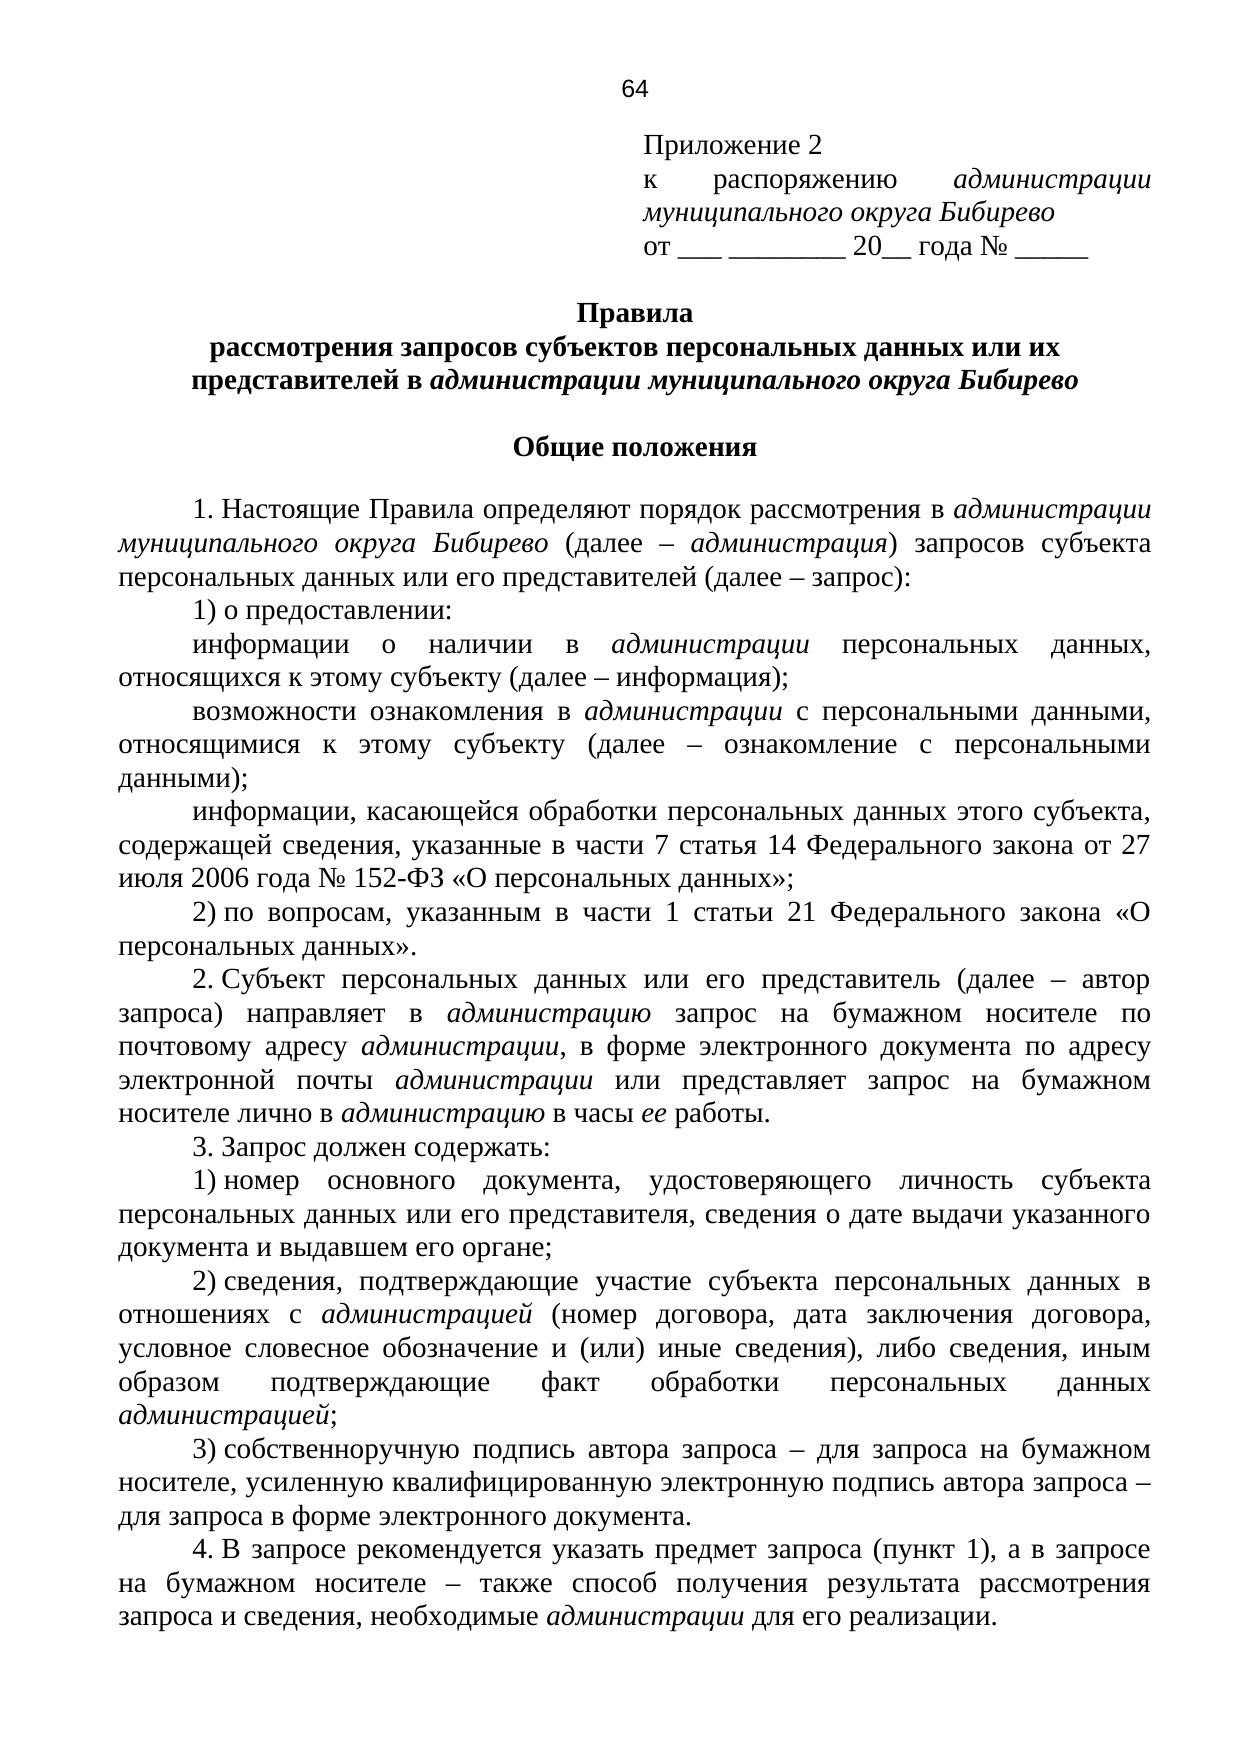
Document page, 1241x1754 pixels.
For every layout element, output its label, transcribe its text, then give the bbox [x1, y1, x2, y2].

text к распоряжению администрации муниципального округа Бибирево [643, 161, 1152, 228]
text Общие положения [118, 429, 1152, 463]
text информации, касающейся обработки персональных данных этого субъекта, содержащей сведения, указанные в части 7 статья 14 Федерального закона от 27 июля 2006 года № 152-ФЗ «О персональных данных»; [118, 793, 1152, 894]
text 2) по вопросам, указанным в части 1 статьи 21 Федерального закона «О персональных данных». [118, 894, 1152, 961]
text 1) о предоставлении: [118, 592, 1152, 626]
text от ___ ________ 20__ года № _____ [643, 228, 1152, 262]
text информации о наличии в администрации персональных данных, относящихся к этому субъекту (далее – информация); [118, 626, 1152, 693]
text 3) собственноручную подпись автора запроса – для запроса на бумажном носителе, усиленную квалифицированную электронную подпись автора запроса – для запроса в форме электронного документа. [118, 1431, 1152, 1531]
text 2. Субъект персональных данных или его представитель (далее – автор запроса) направляет в администрацию запрос на бумажном носителе по почтовому адресу администрации, в форме электронного документа по адресу электронной почты администрации или представляет запрос на бумажном носителе лично в администрацию в часы ее работы. [118, 961, 1152, 1129]
text 2) сведения, подтверждающие участие субъекта персональных данных в отношениях с администрацией (номер договора, дата заключения договора, условное словесное обозначение и (или) иные сведения), либо сведения, иным образом подтверждающие факт обработки персональных данных администрацией; [118, 1263, 1152, 1431]
text Приложение 2 [643, 127, 1152, 161]
text 1. Настоящие Правила определяют порядок рассмотрения в администрации муниципального округа Бибирево (далее – администрация) запросов субъекта персональных данных или его представителей (далее – запрос): [118, 492, 1152, 592]
text рассмотрения запросов субъектов персональных данных или их представителей в администрации муниципального округа Бибирево [118, 329, 1152, 396]
text 3. Запрос должен содержать: [118, 1129, 1152, 1162]
text 1) номер основного документа, удостоверяющего личность субъекта персональных данных или его представителя, сведения о дате выдачи указанного документа и выдавшем его органе; [118, 1162, 1152, 1263]
text Правила [118, 295, 1152, 329]
text возможности ознакомления в администрации с персональными данными, относящимися к этому субъекту (далее – ознакомление с персональными данными); [118, 693, 1152, 793]
text 4. В запросе рекомендуется указать предмет запроса (пункт 1), а в запросе на бумажном носителе – также способ получения результата рассмотрения запроса и сведения, необходимые администрации для его реализации. [118, 1531, 1152, 1632]
